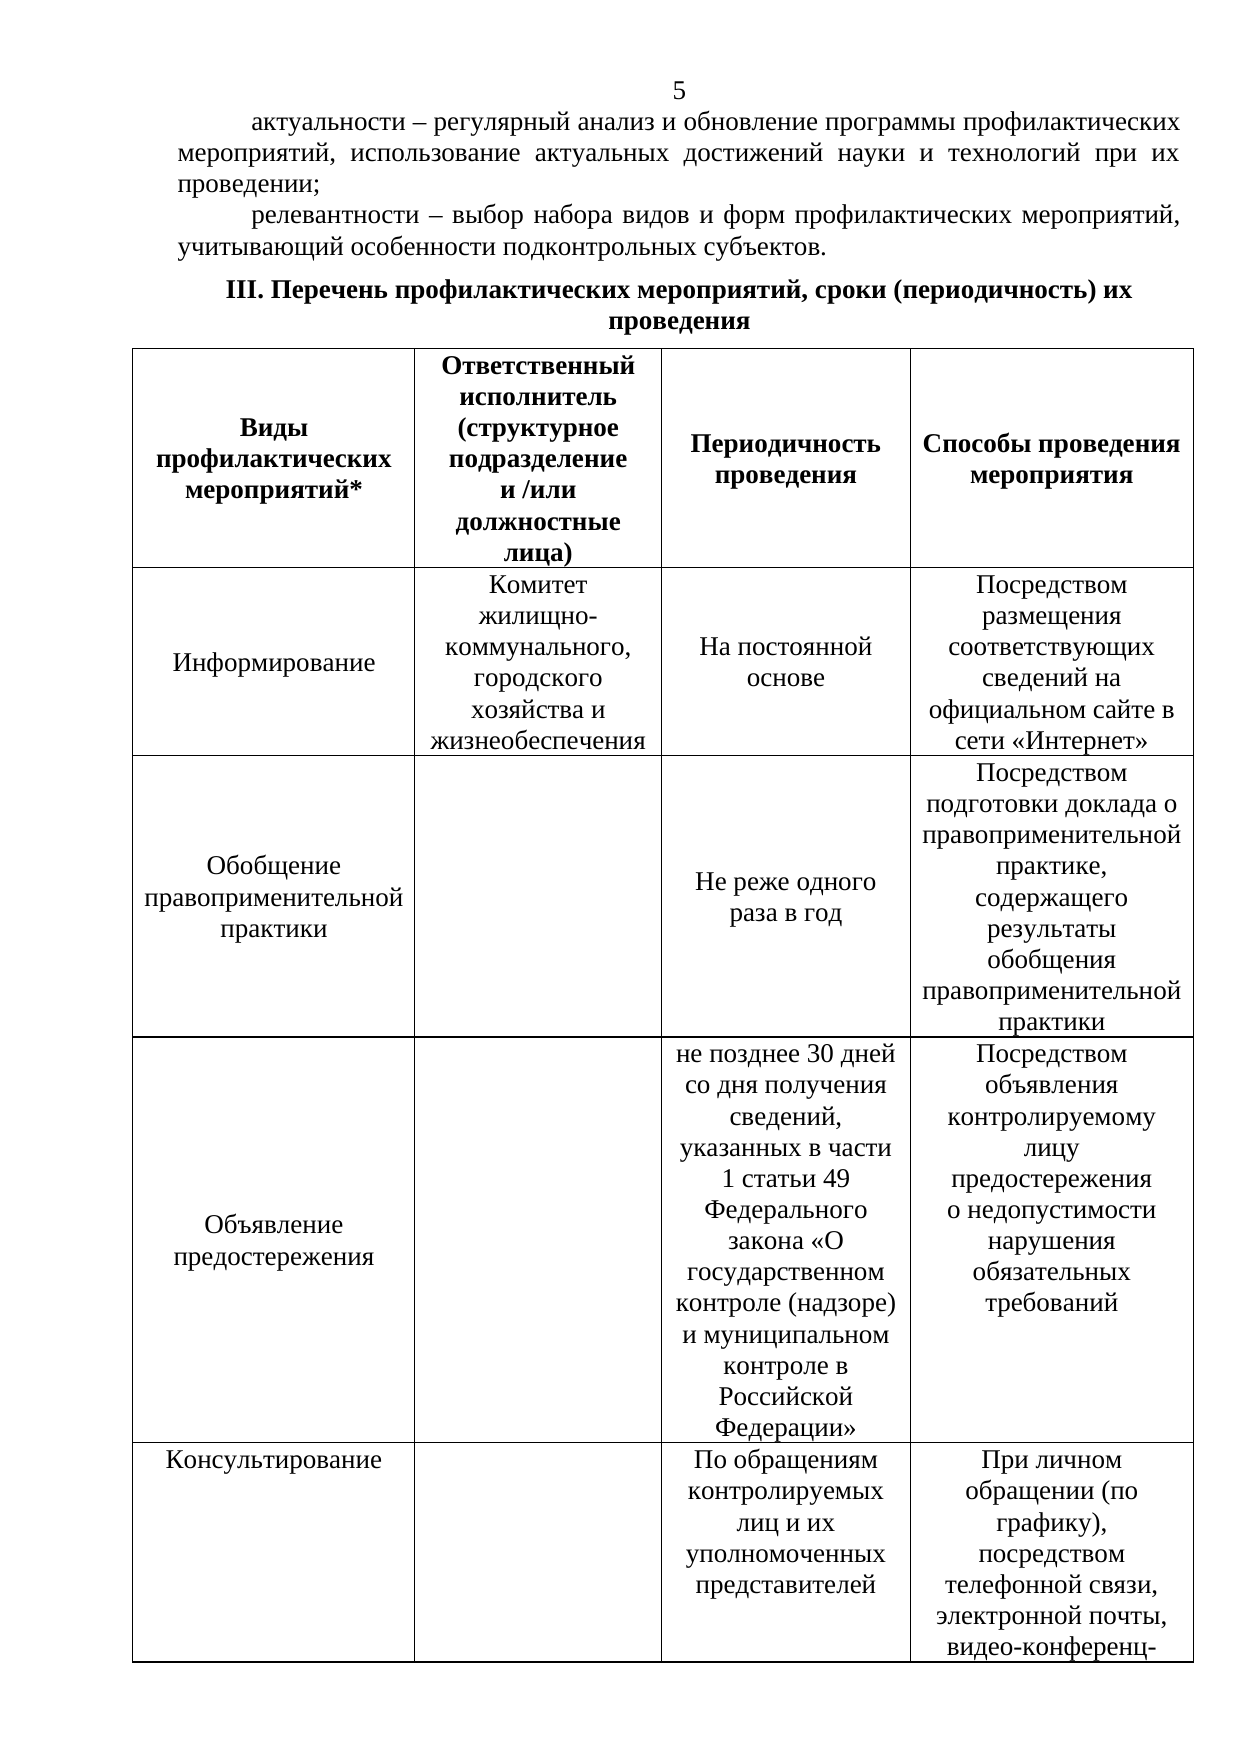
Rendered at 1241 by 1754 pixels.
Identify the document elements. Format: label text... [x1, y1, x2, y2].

table_cell Информирование [133, 568, 414, 755]
table_cell [415, 1443, 661, 1661]
text III. Перечень профилактических мероприятий, сроки (периодичность) их [177, 273, 1181, 304]
table_header Способы проведения мероприятия [911, 349, 1193, 567]
text проведения [177, 304, 1181, 336]
table_header Периодичность проведения [662, 349, 910, 567]
table_cell Объявление предостережения [133, 1038, 414, 1442]
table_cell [662, 1443, 910, 1661]
table_cell Консультирование [133, 1443, 414, 1661]
table_header Виды профилактических мероприятий* [133, 349, 414, 567]
table_cell Обобщение правоприменительной практики [133, 756, 414, 1036]
text актуальности – регулярный анализ и обновление программы профилактических мероприятий, использование актуальных достижений науки и технологий при их проведении; [177, 105, 1181, 198]
table_cell [415, 1038, 661, 1442]
table_cell [415, 756, 661, 1036]
table_cell Посредством объявления контролируемому лицу предостережения о недопустимости нарушения обязательных требований [911, 1038, 1193, 1442]
table_cell Посредством подготовки доклада о правоприменительной практике, содержащего результаты обобщения правоприменительной практики [911, 756, 1193, 1036]
text релевантности – выбор набора видов и форм профилактических мероприятий, учитывающий особенности подконтрольных субъектов. [177, 198, 1181, 261]
table_cell На постоянной основе [662, 568, 910, 755]
table_cell Не реже одного раза в год [662, 756, 910, 1036]
